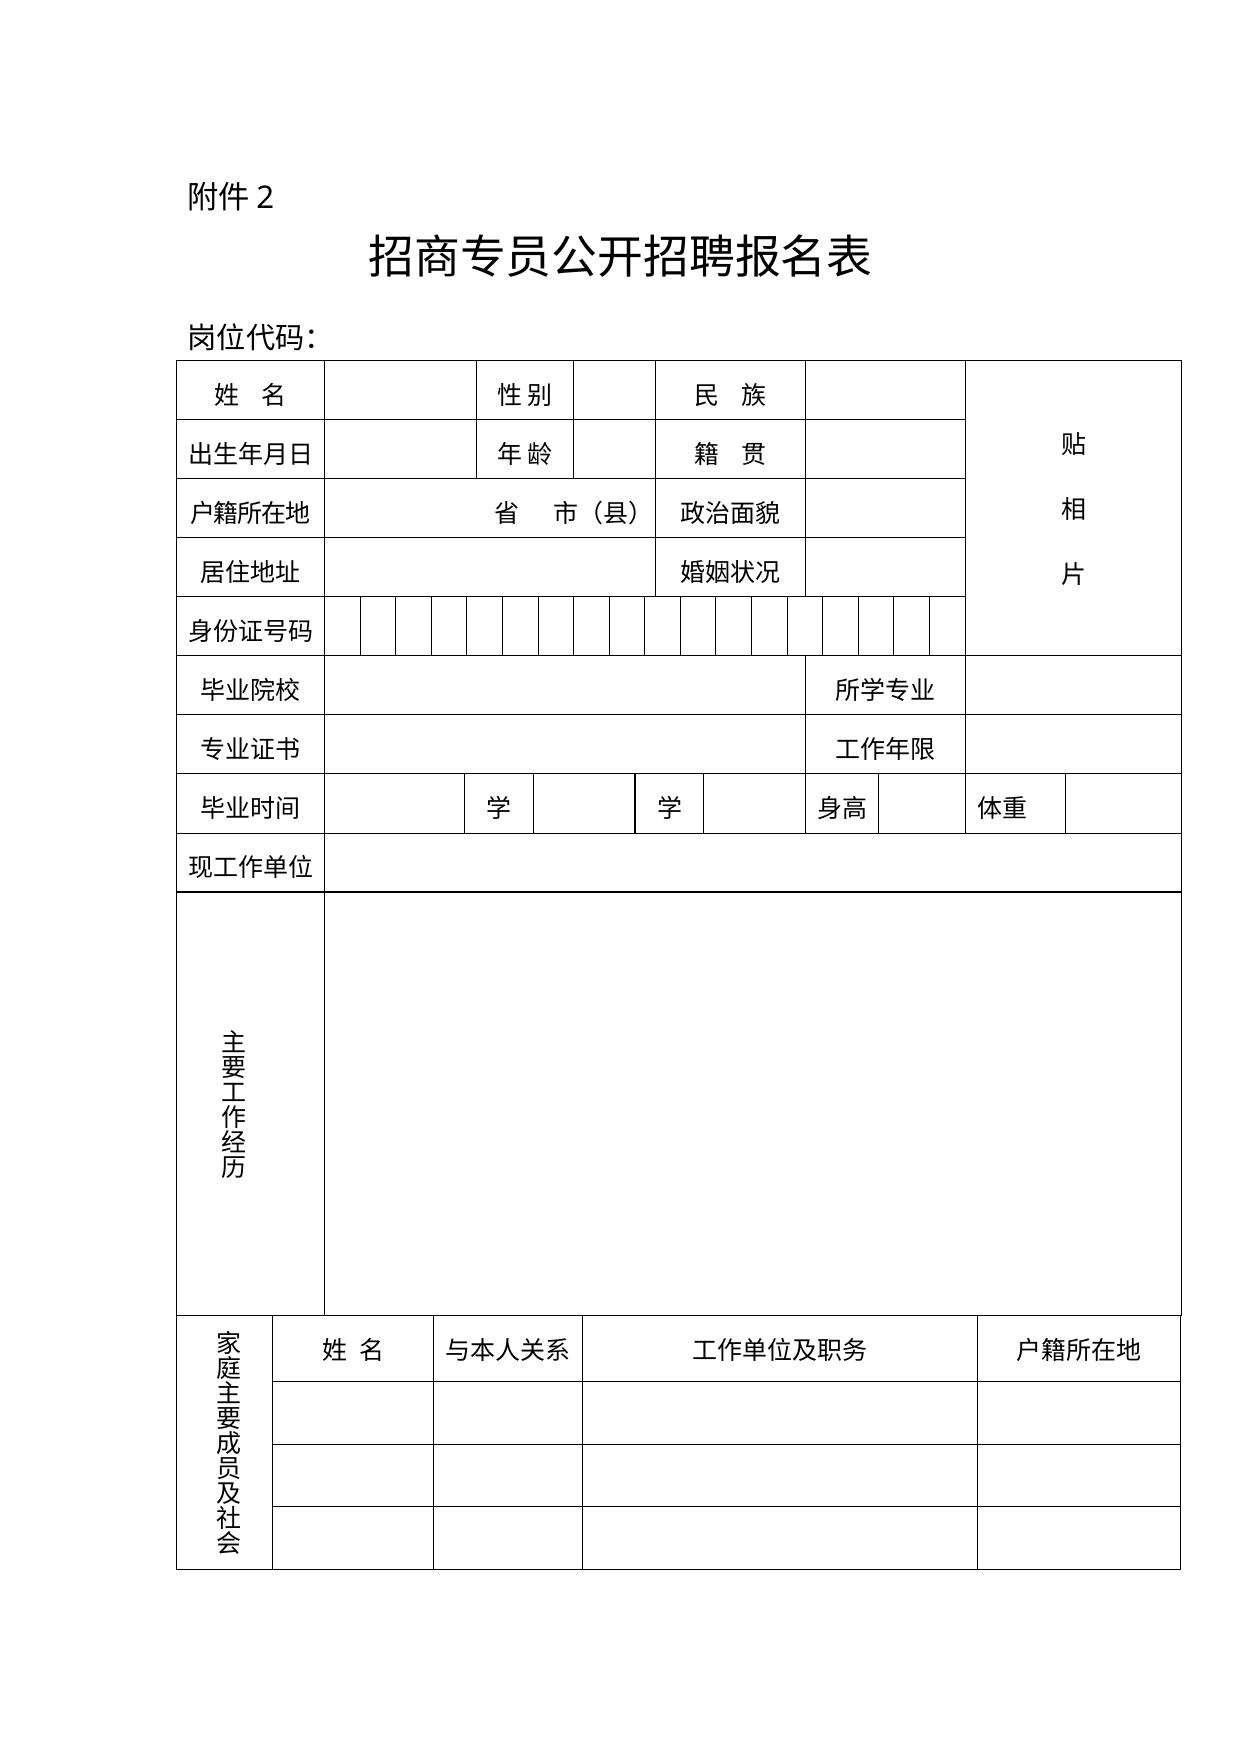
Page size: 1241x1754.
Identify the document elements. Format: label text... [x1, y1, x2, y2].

table_cell [978, 1382, 1180, 1443]
table_cell [681, 597, 715, 655]
table_cell [806, 420, 965, 478]
table_cell [894, 597, 929, 655]
table_header [806, 361, 965, 419]
table_cell [434, 1382, 582, 1443]
table_cell [273, 1445, 433, 1506]
table_cell [879, 774, 965, 832]
table_cell 户籍所在地 [978, 1316, 1180, 1381]
table_cell 居住地址 [177, 538, 324, 596]
table_header 性 别 [477, 361, 573, 419]
table_cell 所学专业 [806, 656, 965, 714]
table_cell [716, 597, 751, 655]
table_cell 籍 贯 [656, 420, 805, 478]
table_cell 家庭主要成员及社会关系 [177, 1316, 272, 1568]
table_cell [966, 715, 1181, 773]
table_cell [806, 479, 965, 537]
table_header [574, 361, 655, 419]
table_cell [966, 656, 1181, 714]
table_cell [396, 597, 431, 655]
table_header 贴 相 片 [966, 361, 1181, 655]
table_cell [432, 597, 466, 655]
table_cell [574, 597, 609, 655]
table_cell 姓 名 [273, 1316, 433, 1381]
table_cell [583, 1445, 977, 1506]
table_cell [325, 656, 805, 714]
text 附件2 [187, 162, 1053, 227]
table_cell 工作单位及职务 [583, 1316, 977, 1381]
table_cell [325, 597, 360, 655]
table_cell 学历 [465, 774, 533, 832]
table_cell 户籍所在地 [177, 479, 324, 537]
table_cell [434, 1507, 582, 1568]
table_cell [583, 1382, 977, 1443]
table_cell 毕业院校 [177, 656, 324, 714]
table_cell [930, 597, 965, 655]
text 岗位代码： [187, 302, 1053, 360]
table_cell [859, 597, 893, 655]
table_cell [583, 1507, 977, 1568]
table_cell 专业证书 [177, 715, 324, 773]
table_header [325, 361, 476, 419]
table_cell [806, 538, 965, 596]
table_cell 政治面貌 [656, 479, 805, 537]
table_cell [752, 597, 787, 655]
table_cell [645, 597, 680, 655]
table_cell [467, 597, 502, 655]
table_header 姓 名 [177, 361, 324, 419]
table_cell [1066, 774, 1181, 832]
table_cell 学位 [636, 774, 703, 832]
table_cell 年 龄 [477, 420, 573, 478]
table_cell 工作年限 [806, 715, 965, 773]
table_cell 体重 [966, 774, 1065, 832]
table_cell [325, 538, 655, 596]
table_cell [434, 1445, 582, 1506]
table_cell 省 市（县） [325, 479, 655, 537]
table_cell [325, 715, 805, 773]
table_cell [978, 1507, 1180, 1568]
table_cell [503, 597, 538, 655]
table_cell 身高 [806, 774, 878, 832]
table_cell 主要工作经历 [177, 893, 324, 1315]
table_cell [325, 893, 1181, 1315]
table_cell [325, 420, 476, 478]
table_cell [539, 597, 573, 655]
table_header 民 族 [656, 361, 805, 419]
table_cell [361, 597, 395, 655]
table_cell [325, 834, 1181, 891]
table_cell 婚姻状况 [656, 538, 805, 596]
table_cell [788, 597, 822, 655]
table_cell 与本人关系 [434, 1316, 582, 1381]
table_cell [534, 774, 634, 832]
table_cell [978, 1445, 1180, 1506]
text 招商专员公开招聘报名表 [187, 227, 1053, 285]
table_cell [574, 420, 655, 478]
table_cell [610, 597, 644, 655]
table_cell [273, 1382, 433, 1443]
table_cell 毕业时间 [177, 774, 324, 832]
table_cell [704, 774, 805, 832]
table_cell 现工作单位 [177, 834, 324, 891]
table_cell [823, 597, 858, 655]
table_cell 出生年月日 [177, 420, 324, 478]
table_cell [325, 774, 464, 832]
table_cell [273, 1507, 433, 1568]
table_cell 身份证号码 [177, 597, 324, 655]
